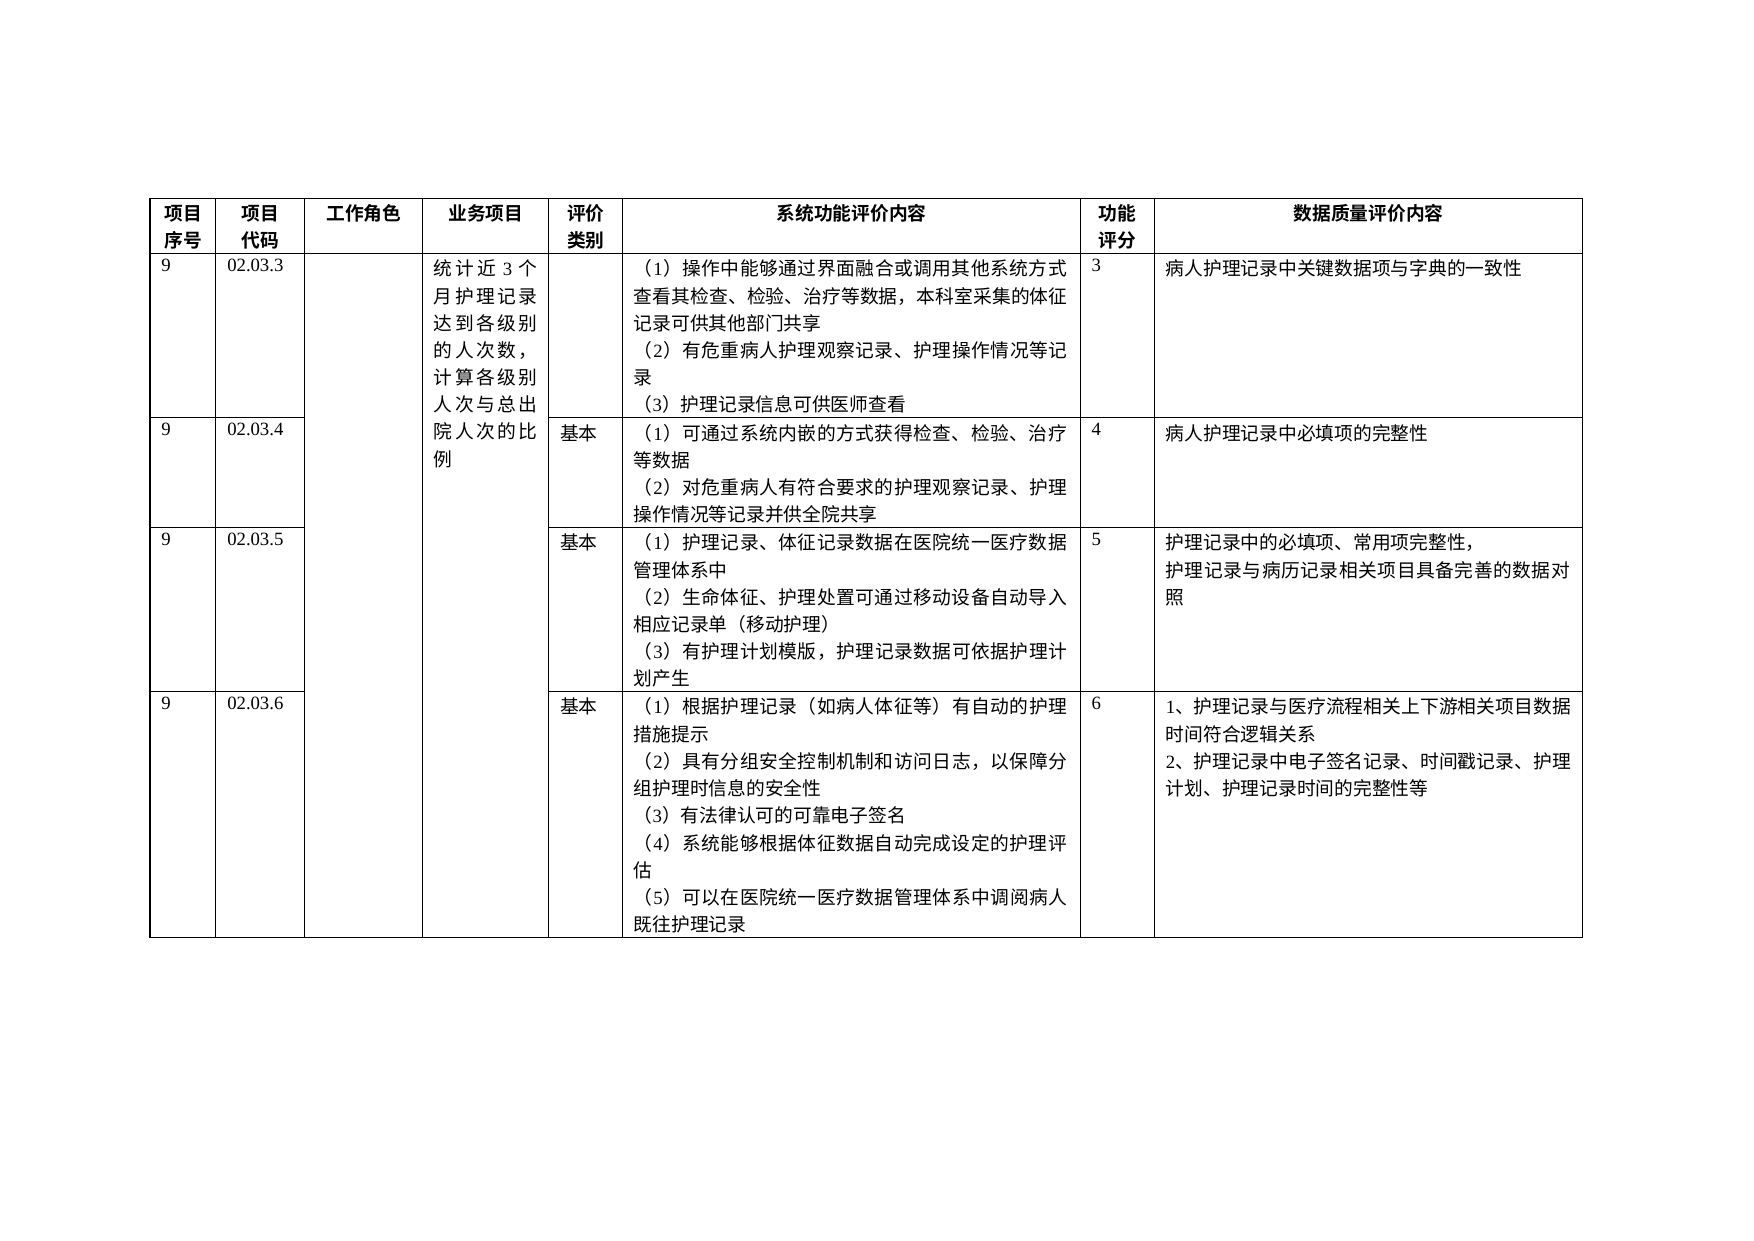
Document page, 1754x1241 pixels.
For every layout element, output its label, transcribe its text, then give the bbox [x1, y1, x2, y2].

table_cell （1）根据护理记录（如病人体征等）有自动的护理措施提示 （2）具有分组安全控制机制和访问日志，以保障分组护理时信息的安全性 （3）有法律认可的可靠电子签名 （4）系统能够根据体征数据自动完成设定的护理评估 （5）可以在医院统一医疗数据管理体系中调阅病人既往护理记录 [623, 692, 1080, 937]
table_cell 02.03.3 [216, 254, 304, 417]
table_cell 9 [151, 528, 215, 691]
table_header 项目 代码 [216, 199, 304, 253]
table_cell 基本 [549, 418, 622, 527]
table_cell （1）可通过系统内嵌的方式获得检查、检验、治疗等数据 （2）对危重病人有符合要求的护理观察记录、护理操作情况等记录并供全院共享 [623, 418, 1080, 527]
table_cell 6 [1081, 692, 1154, 937]
table_header 项目序号 [151, 199, 215, 253]
table_header 系统功能评价内容 [623, 199, 1080, 253]
table_cell 病人护理记录中关键数据项与字典的一致性 [1155, 254, 1582, 417]
table_cell 02.03.4 [216, 418, 304, 527]
table_cell 基本 [549, 528, 622, 691]
table_header 工作角色 [305, 199, 422, 253]
table_cell 9 [151, 254, 215, 417]
table_cell （1）护理记录、体征记录数据在医院统一医疗数据管理体系中 （2）生命体征、护理处置可通过移动设备自动导入相应记录单（移动护理） （3）有护理计划模版，护理记录数据可依据护理计划产生 [623, 528, 1080, 691]
table_cell [549, 254, 622, 417]
table_cell 1、护理记录与医疗流程相关上下游相关项目数据时间符合逻辑关系 2、护理记录中电子签名记录、时间戳记录、护理计划、护理记录时间的完整性等 [1155, 692, 1582, 937]
table_header 数据质量评价内容 [1155, 199, 1582, 253]
table_cell 4 [1081, 418, 1154, 527]
table_cell 9 [151, 418, 215, 527]
table_header 业务项目 [423, 199, 548, 253]
table_cell 病人护理记录中必填项的完整性 [1155, 418, 1582, 527]
table_cell 3 [1081, 254, 1154, 417]
table_cell （1）操作中能够通过界面融合或调用其他系统方式查看其检查、检验、治疗等数据，本科室采集的体征记录可供其他部门共享 （2）有危重病人护理观察记录、护理操作情况等记录 （3）护理记录信息可供医师查看 [623, 254, 1080, 417]
table_cell 基本 [549, 692, 622, 937]
table_header 评价类别 [549, 199, 622, 253]
table_cell 5 [1081, 528, 1154, 691]
table_cell 9 [151, 692, 215, 937]
table_cell 02.03.5 [216, 528, 304, 691]
table_cell 护理记录中的必填项、常用项完整性， 护理记录与病历记录相关项目具备完善的数据对照 [1155, 528, 1582, 691]
table_header 功能评分 [1081, 199, 1154, 253]
table_cell 02.03.6 [216, 692, 304, 937]
